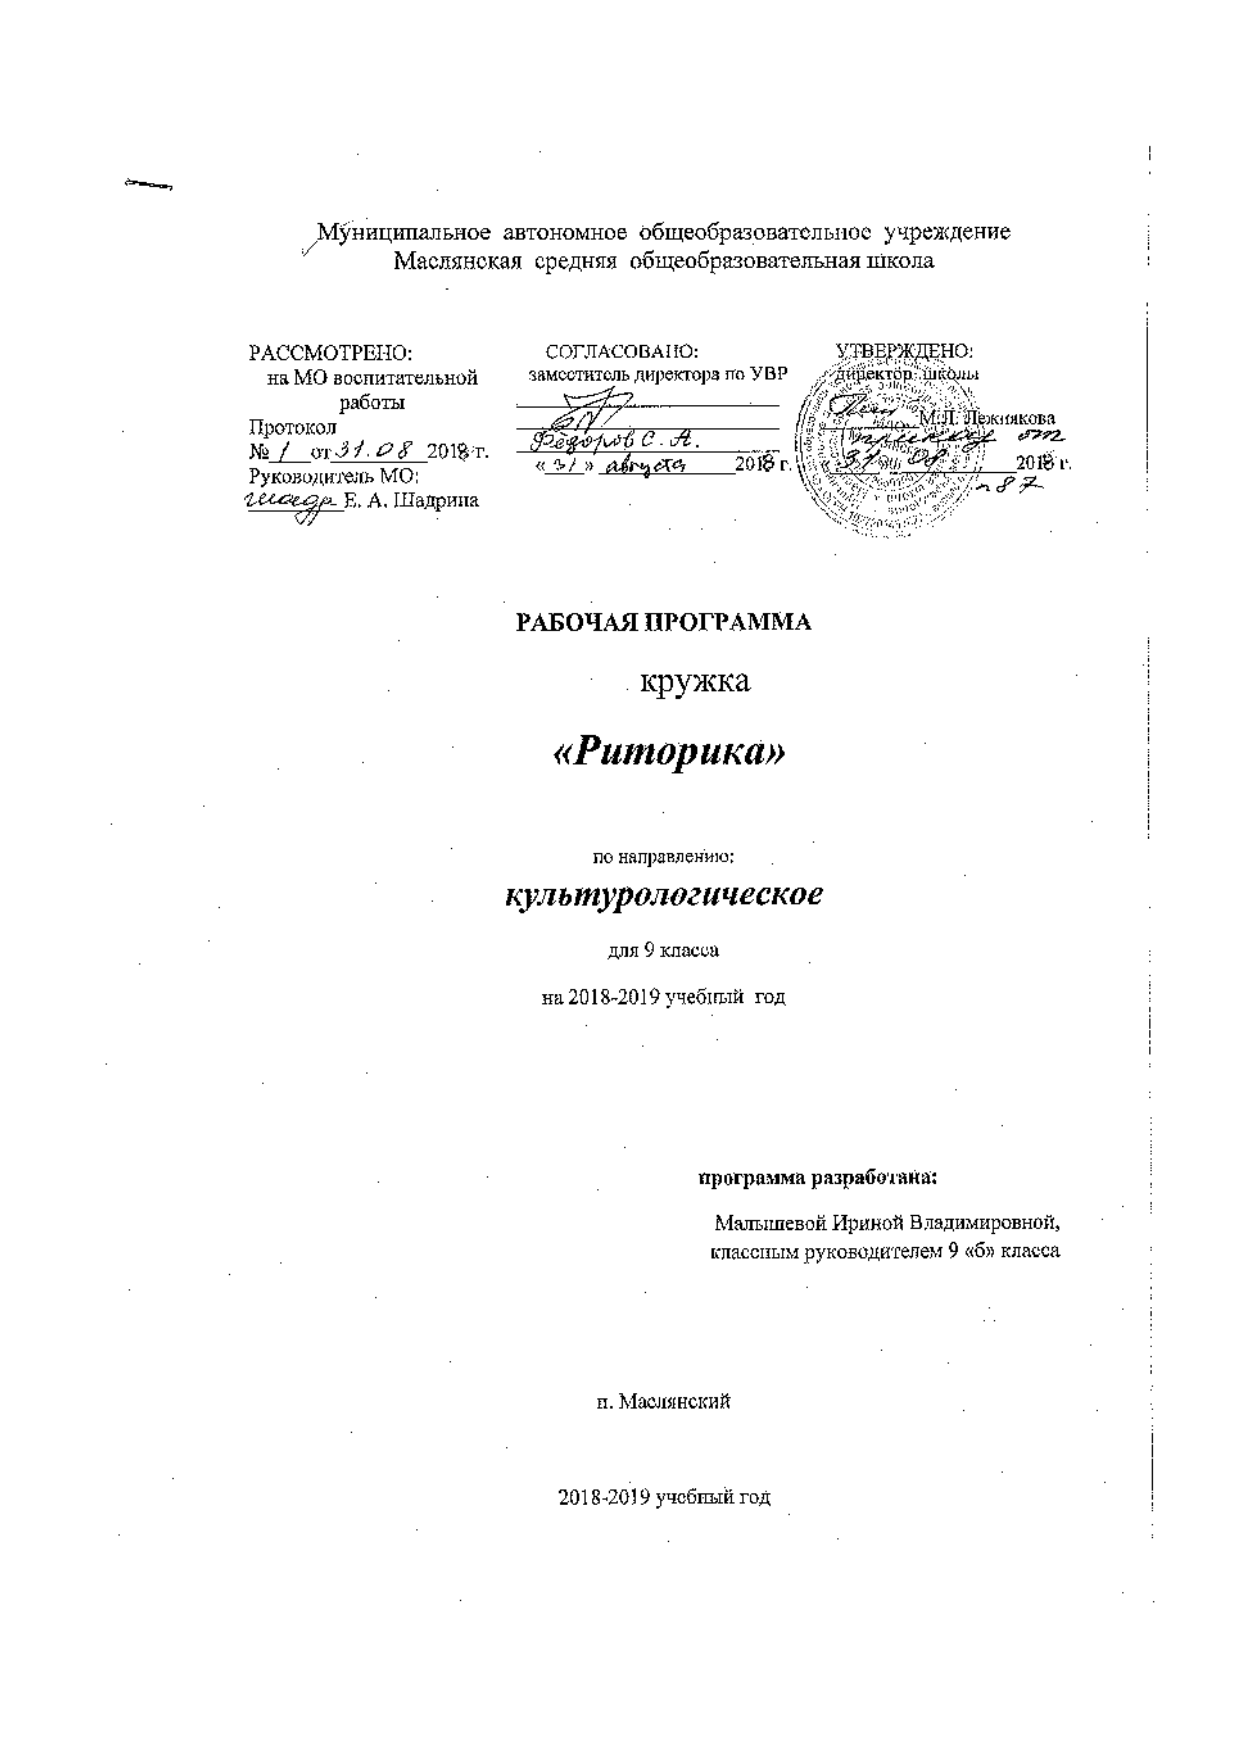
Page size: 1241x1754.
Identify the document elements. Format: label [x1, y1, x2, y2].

picture [75, 132, 1166, 1632]
